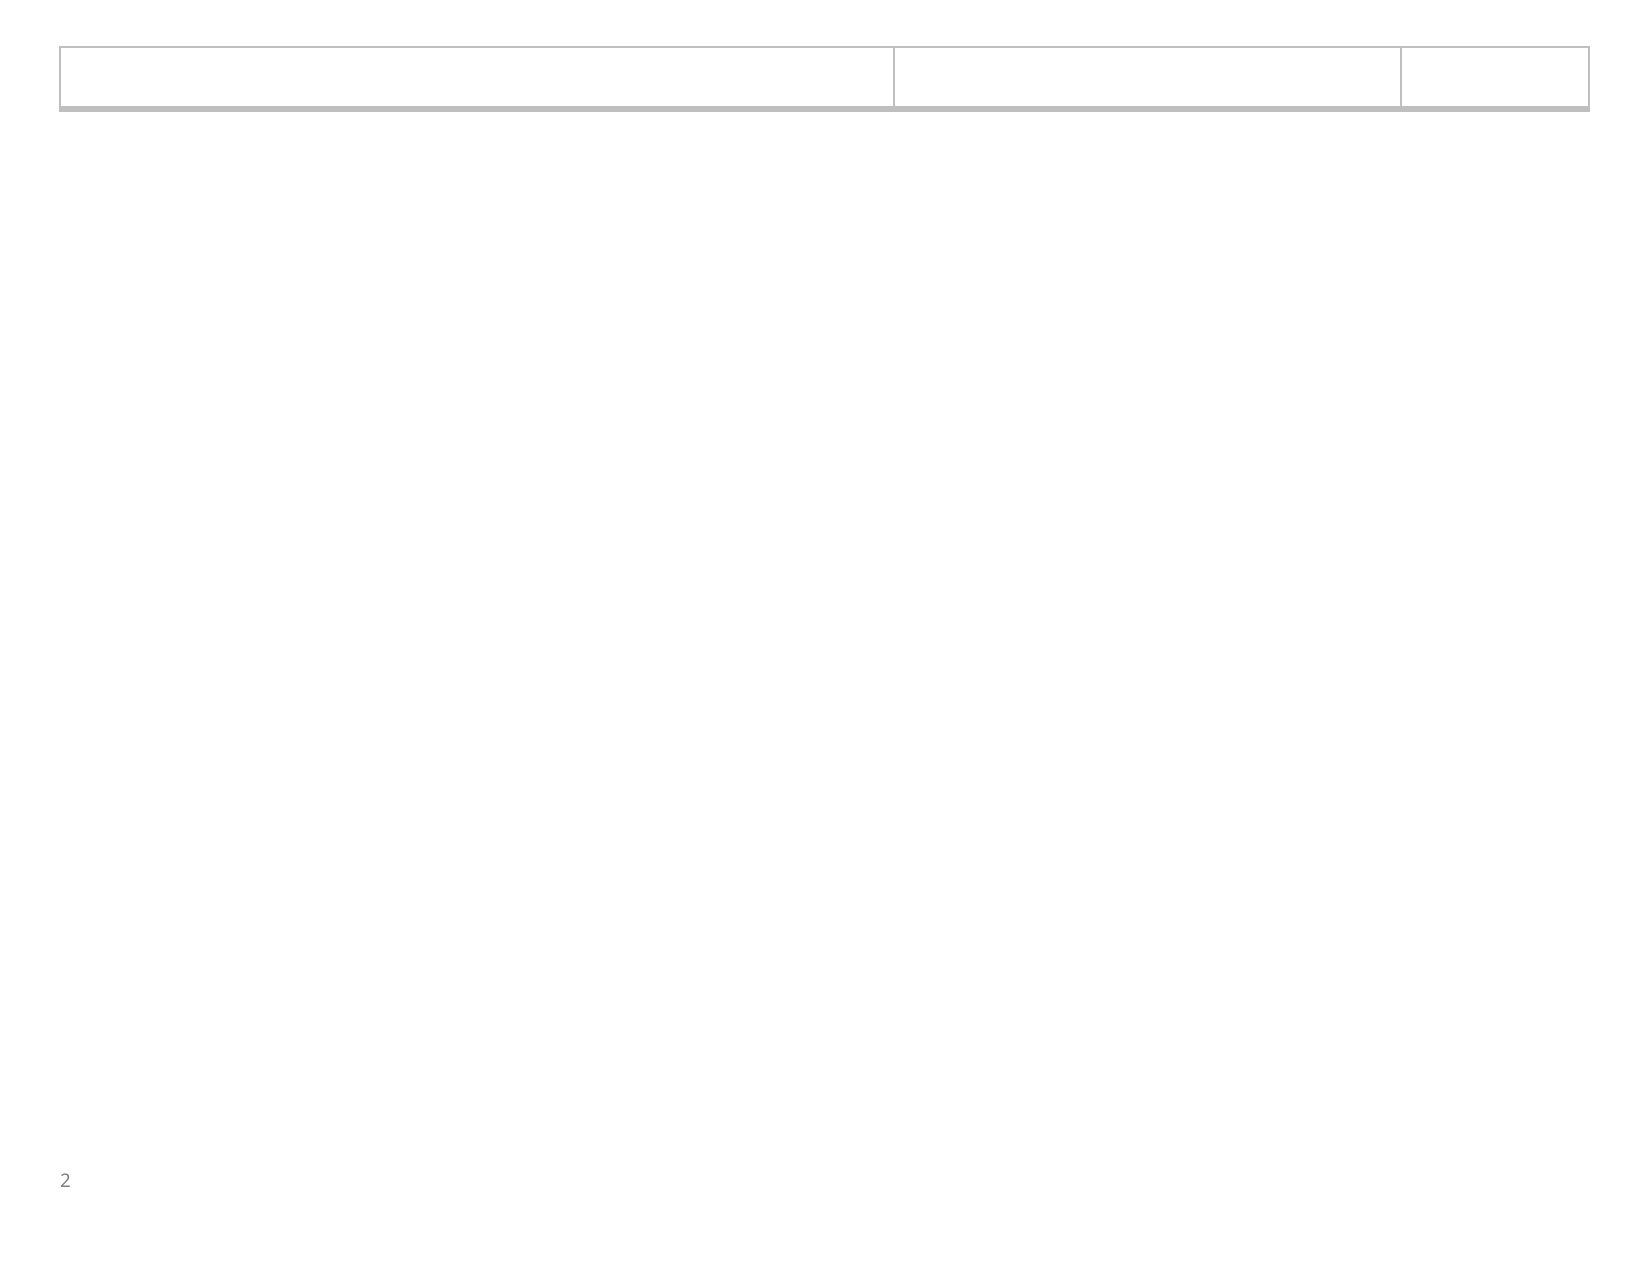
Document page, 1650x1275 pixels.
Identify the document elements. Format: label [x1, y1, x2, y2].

table_cell [1402, 48, 1588, 106]
table_cell [895, 48, 1400, 106]
table_cell [61, 48, 893, 106]
